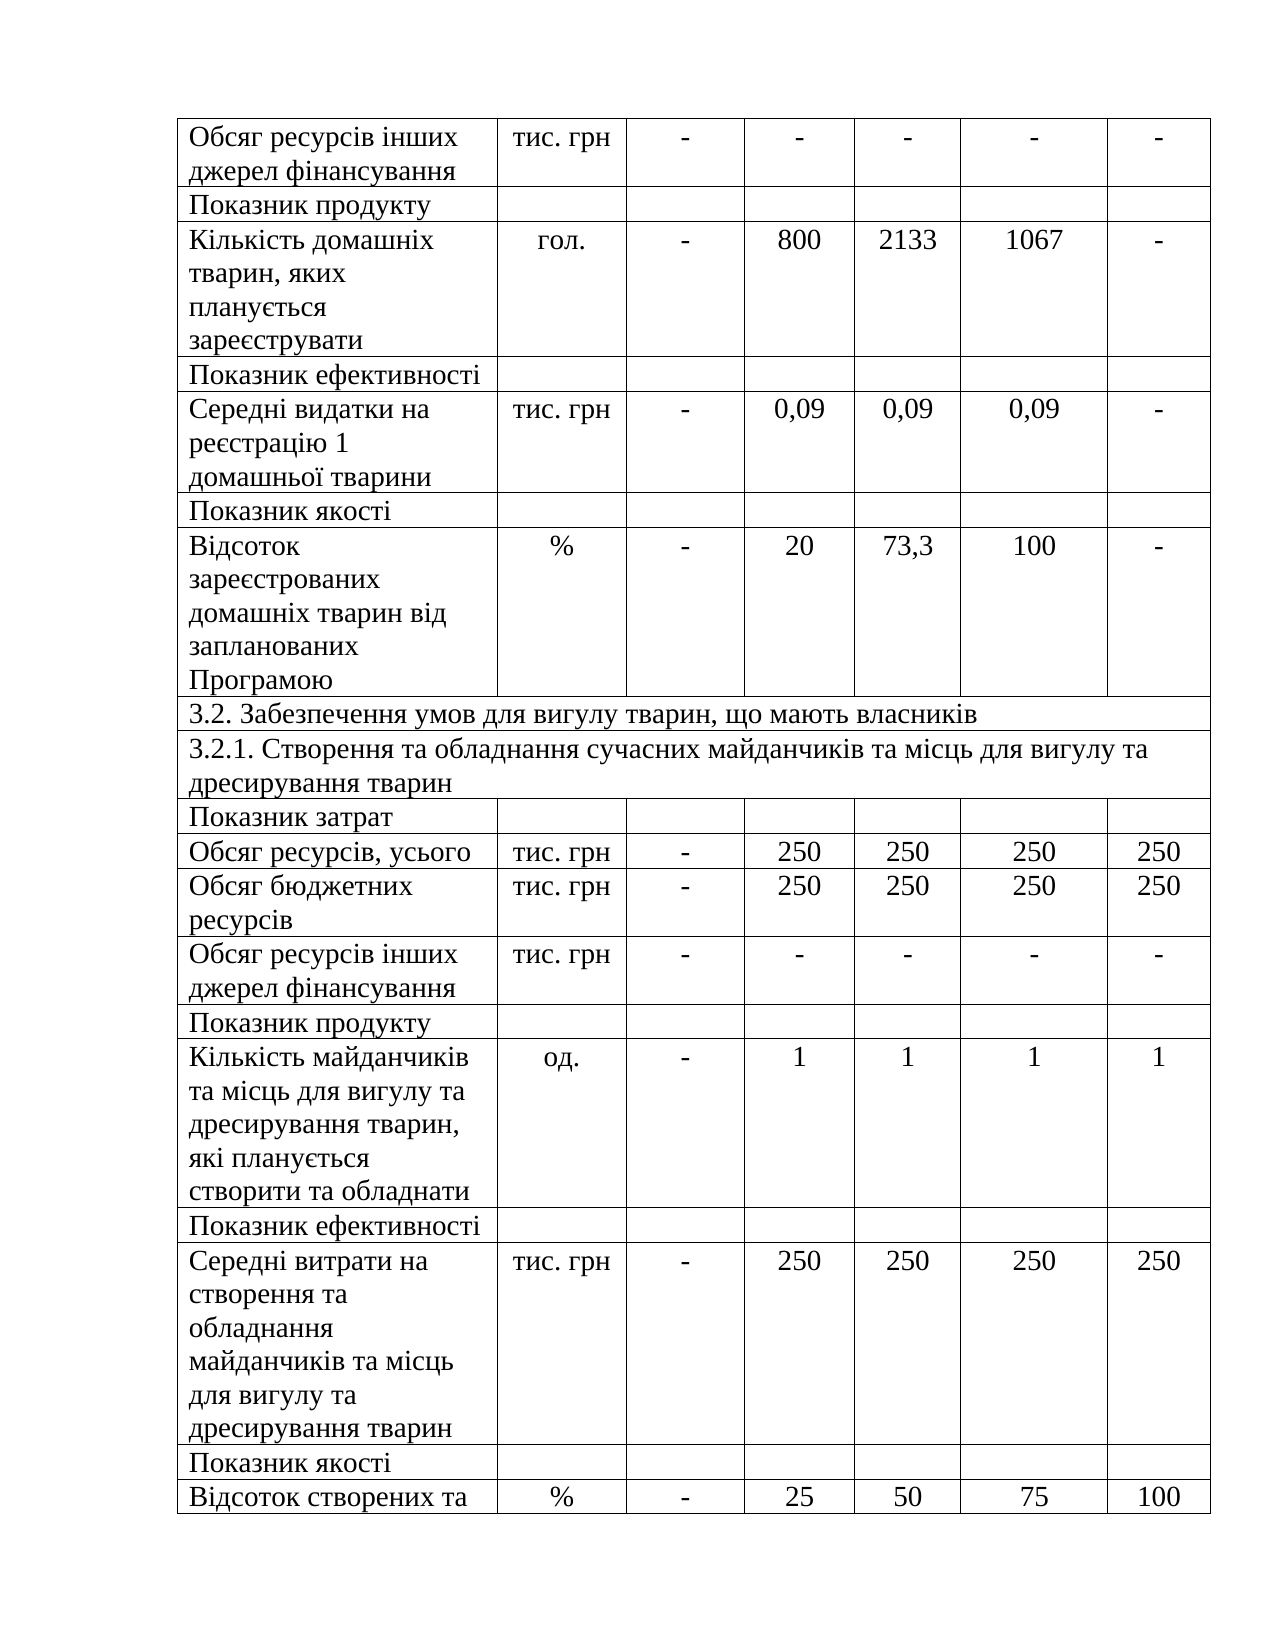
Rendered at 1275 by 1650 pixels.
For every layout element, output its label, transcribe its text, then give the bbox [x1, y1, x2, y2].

table_cell [498, 357, 626, 391]
table_cell 250 [1108, 869, 1210, 936]
table_cell [627, 187, 744, 221]
table_cell 1 [745, 1039, 854, 1207]
table_cell - [961, 119, 1107, 186]
table_cell Обсяг ресурсів, усього [178, 834, 497, 867]
table_cell Показник ефективності [178, 1208, 497, 1242]
table_cell [498, 493, 626, 527]
table_cell 250 [855, 1243, 960, 1444]
table_cell [855, 1005, 960, 1038]
table_cell 1 [961, 1039, 1107, 1207]
table_cell тис. грн [498, 392, 626, 492]
table_cell [745, 1445, 854, 1478]
table_cell [1108, 1005, 1210, 1038]
table_cell 250 [745, 834, 854, 867]
table_cell - [1108, 937, 1210, 1004]
table_cell [961, 187, 1107, 221]
table_cell - [1108, 222, 1210, 356]
table_cell - [627, 392, 744, 492]
table_cell [855, 493, 960, 527]
table_cell [745, 357, 854, 391]
table_cell гол. [498, 222, 626, 356]
table_cell 250 [745, 1243, 854, 1444]
table_cell [1108, 799, 1210, 833]
table_cell Показник ефективності [178, 357, 497, 391]
table_cell тис. грн [498, 937, 626, 1004]
table_cell [1108, 493, 1210, 527]
table_cell [627, 799, 744, 833]
table_cell Показник продукту [178, 1005, 497, 1038]
table_cell 100 [961, 528, 1107, 696]
table_cell тис. грн [498, 119, 626, 186]
table_cell - [627, 222, 744, 356]
table_cell 250 [855, 869, 960, 936]
table_cell Середні витрати на створення та обладнання майданчиків та місць для вигулу та дресирування тварин [178, 1243, 497, 1444]
table_cell 0,09 [745, 392, 854, 492]
table_cell - [627, 937, 744, 1004]
table_cell - [1108, 528, 1210, 696]
table_cell 250 [855, 834, 960, 867]
table_cell [855, 1208, 960, 1242]
table_cell 25 [745, 1480, 854, 1513]
table_cell Кількість майданчиків та місць для вигулу та дресирування тварин, які планується створити та обладнати [178, 1039, 497, 1207]
table_cell 0,09 [855, 392, 960, 492]
table_cell 3.2.1. Створення та обладнання сучасних майданчиків та місць для вигулу та дресирування тварин [178, 731, 1210, 798]
table_cell [745, 799, 854, 833]
table_cell [745, 1005, 854, 1038]
table_cell Середні видатки на реєстрацію 1 домашньої тварини [178, 392, 497, 492]
table_cell % [498, 528, 626, 696]
table_cell Показник продукту [178, 187, 497, 221]
table_cell [961, 357, 1107, 391]
table_cell - [745, 119, 854, 186]
table_cell 250 [961, 834, 1107, 867]
table_cell [627, 1005, 744, 1038]
table_cell [855, 357, 960, 391]
table_cell [498, 1005, 626, 1038]
table_cell Обсяг ресурсів інших джерел фінансування [178, 119, 497, 186]
table_cell % [498, 1480, 626, 1513]
table_cell [1108, 1208, 1210, 1242]
table_cell од. [498, 1039, 626, 1207]
table_cell [1108, 187, 1210, 221]
table_cell 250 [961, 869, 1107, 936]
table_cell [855, 799, 960, 833]
table_cell - [627, 119, 744, 186]
table_cell - [627, 1480, 744, 1513]
table_cell [855, 1445, 960, 1478]
table_cell [627, 357, 744, 391]
table_cell Відсоток зареєстрованих домашніх тварин від запланованих Програмою [178, 528, 497, 696]
table_cell Показник якості [178, 1445, 497, 1478]
table_cell [961, 1005, 1107, 1038]
table_cell 250 [745, 869, 854, 936]
table_cell 800 [745, 222, 854, 356]
table_cell [627, 493, 744, 527]
table_cell - [627, 528, 744, 696]
table_cell [627, 1445, 744, 1478]
table_cell [498, 799, 626, 833]
table_cell - [961, 937, 1107, 1004]
table_cell 1 [855, 1039, 960, 1207]
table_cell Обсяг ресурсів інших джерел фінансування [178, 937, 497, 1004]
table_cell 75 [961, 1480, 1107, 1513]
table_cell [498, 1208, 626, 1242]
table_cell [961, 799, 1107, 833]
table_cell тис. грн [498, 869, 626, 936]
table_cell [855, 187, 960, 221]
table_cell - [1108, 392, 1210, 492]
table_cell 73,3 [855, 528, 960, 696]
table_cell 250 [961, 1243, 1107, 1444]
table_cell - [627, 1243, 744, 1444]
table_cell 1067 [961, 222, 1107, 356]
table_cell - [855, 937, 960, 1004]
table_cell 3.2. Забезпечення умов для вигулу тварин, що мають власників [178, 697, 1210, 730]
table_cell 20 [745, 528, 854, 696]
table_cell Обсяг бюджетних ресурсів [178, 869, 497, 936]
table_cell Показник затрат [178, 799, 497, 833]
table_cell 1 [1108, 1039, 1210, 1207]
table_cell 250 [1108, 1243, 1210, 1444]
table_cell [178, 1480, 497, 1513]
table_cell [961, 493, 1107, 527]
table_cell 250 [1108, 834, 1210, 867]
table_cell - [1108, 119, 1210, 186]
table_cell [745, 1208, 854, 1242]
table_cell 0,09 [961, 392, 1107, 492]
table_cell [498, 1445, 626, 1478]
table_cell тис. грн [498, 834, 626, 867]
table_cell [961, 1208, 1107, 1242]
table_cell [1108, 1445, 1210, 1478]
table_cell 2133 [855, 222, 960, 356]
table_cell - [627, 834, 744, 867]
table_cell Показник якості [178, 493, 497, 527]
table_cell тис. грн [498, 1243, 626, 1444]
table_cell [1108, 357, 1210, 391]
table_cell [498, 187, 626, 221]
table_cell 100 [1108, 1480, 1210, 1513]
table_cell - [855, 119, 960, 186]
table_cell [627, 1208, 744, 1242]
table_cell [745, 187, 854, 221]
table_cell 50 [855, 1480, 960, 1513]
table_cell [745, 493, 854, 527]
table_cell [961, 1445, 1107, 1478]
table_cell Кількість домашніх тварин, яких планується зареєструвати [178, 222, 497, 356]
table_cell - [745, 937, 854, 1004]
table_cell - [627, 869, 744, 936]
table_cell - [627, 1039, 744, 1207]
